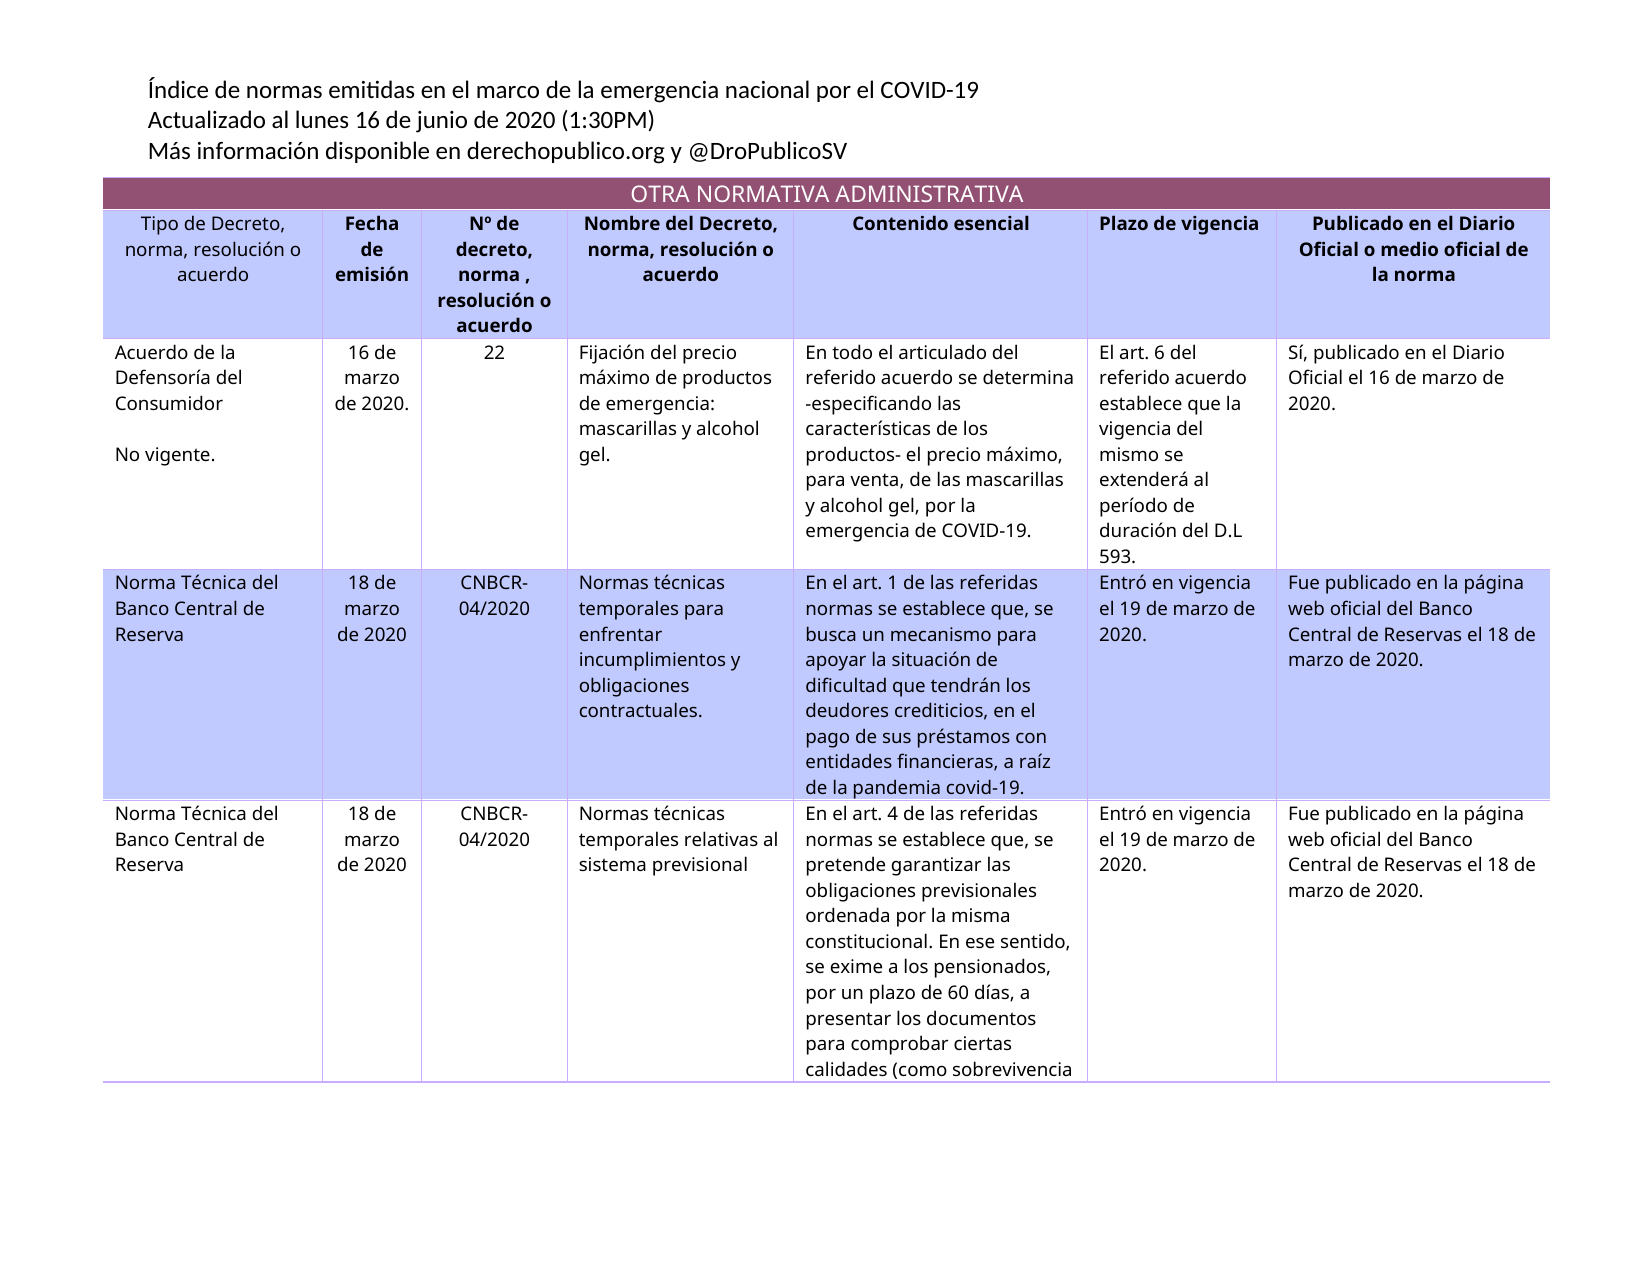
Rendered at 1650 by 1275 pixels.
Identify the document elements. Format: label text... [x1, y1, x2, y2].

table_cell Publicado en el Diario Oficial o medio oficial de la norma [1277, 211, 1550, 338]
table_cell Fecha de emisión [323, 211, 421, 338]
table_cell En todo el articulado del referido acuerdo se determina -especificando las características de los productos- el precio máximo, para venta, de las mascarillas y alcohol gel, por la emergencia de COVID-19. [794, 339, 1087, 569]
table_cell Normas técnicas temporales para enfrentar incumplimientos y obligaciones contractuales. [568, 570, 793, 799]
table_cell Acuerdo de la Defensoría del Consumidor No vigente. [103, 339, 322, 569]
table_cell Fijación del precio máximo de productos de emergencia: mascarillas y alcohol gel. [568, 339, 793, 569]
table_cell 18 de marzo de 2020 [323, 570, 421, 799]
table_cell Nombre del Decreto, norma, resolución o acuerdo [568, 211, 793, 338]
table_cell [794, 801, 1087, 1081]
table_cell Tipo de Decreto, norma, resolución o acuerdo [103, 211, 322, 338]
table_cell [568, 801, 793, 1081]
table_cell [1088, 801, 1276, 1081]
table_cell Norma Técnica del Banco Central de Reserva [103, 570, 322, 799]
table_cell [1277, 801, 1550, 1081]
table_cell Fue publicado en la página web oficial del Banco Central de Reservas el 18 de marzo de 2020. [1277, 570, 1550, 799]
table_cell En el art. 1 de las referidas normas se establece que, se busca un mecanismo para apoyar la situación de dificultad que tendrán los deudores crediticios, en el pago de sus préstamos con entidades financieras, a raíz de la pandemia covid-19. [794, 570, 1087, 799]
table_cell 18 de marzo de 2020 [323, 801, 421, 1081]
table_cell 22 [422, 339, 567, 569]
table_cell Sí, publicado en el Diario Oficial el 16 de marzo de 2020. [1277, 339, 1550, 569]
table_cell CNBCR-04/2020 [422, 801, 567, 1081]
table_cell Entró en vigencia el 19 de marzo de 2020. [1088, 570, 1276, 799]
table_header OTRA NORMATIVA ADMINISTRATIVA [103, 178, 1550, 209]
table_cell CNBCR-04/2020 [422, 570, 567, 799]
table_cell Nº de decreto, norma , resolución o acuerdo [422, 211, 567, 338]
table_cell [103, 801, 322, 1081]
table_cell 16 de marzo de 2020. [323, 339, 421, 569]
table_cell Contenido esencial [794, 211, 1087, 338]
table_cell El art. 6 del referido acuerdo establece que la vigencia del mismo se extenderá al período de duración del D.L 593. [1088, 339, 1276, 569]
table_cell Plazo de vigencia [1088, 211, 1276, 338]
